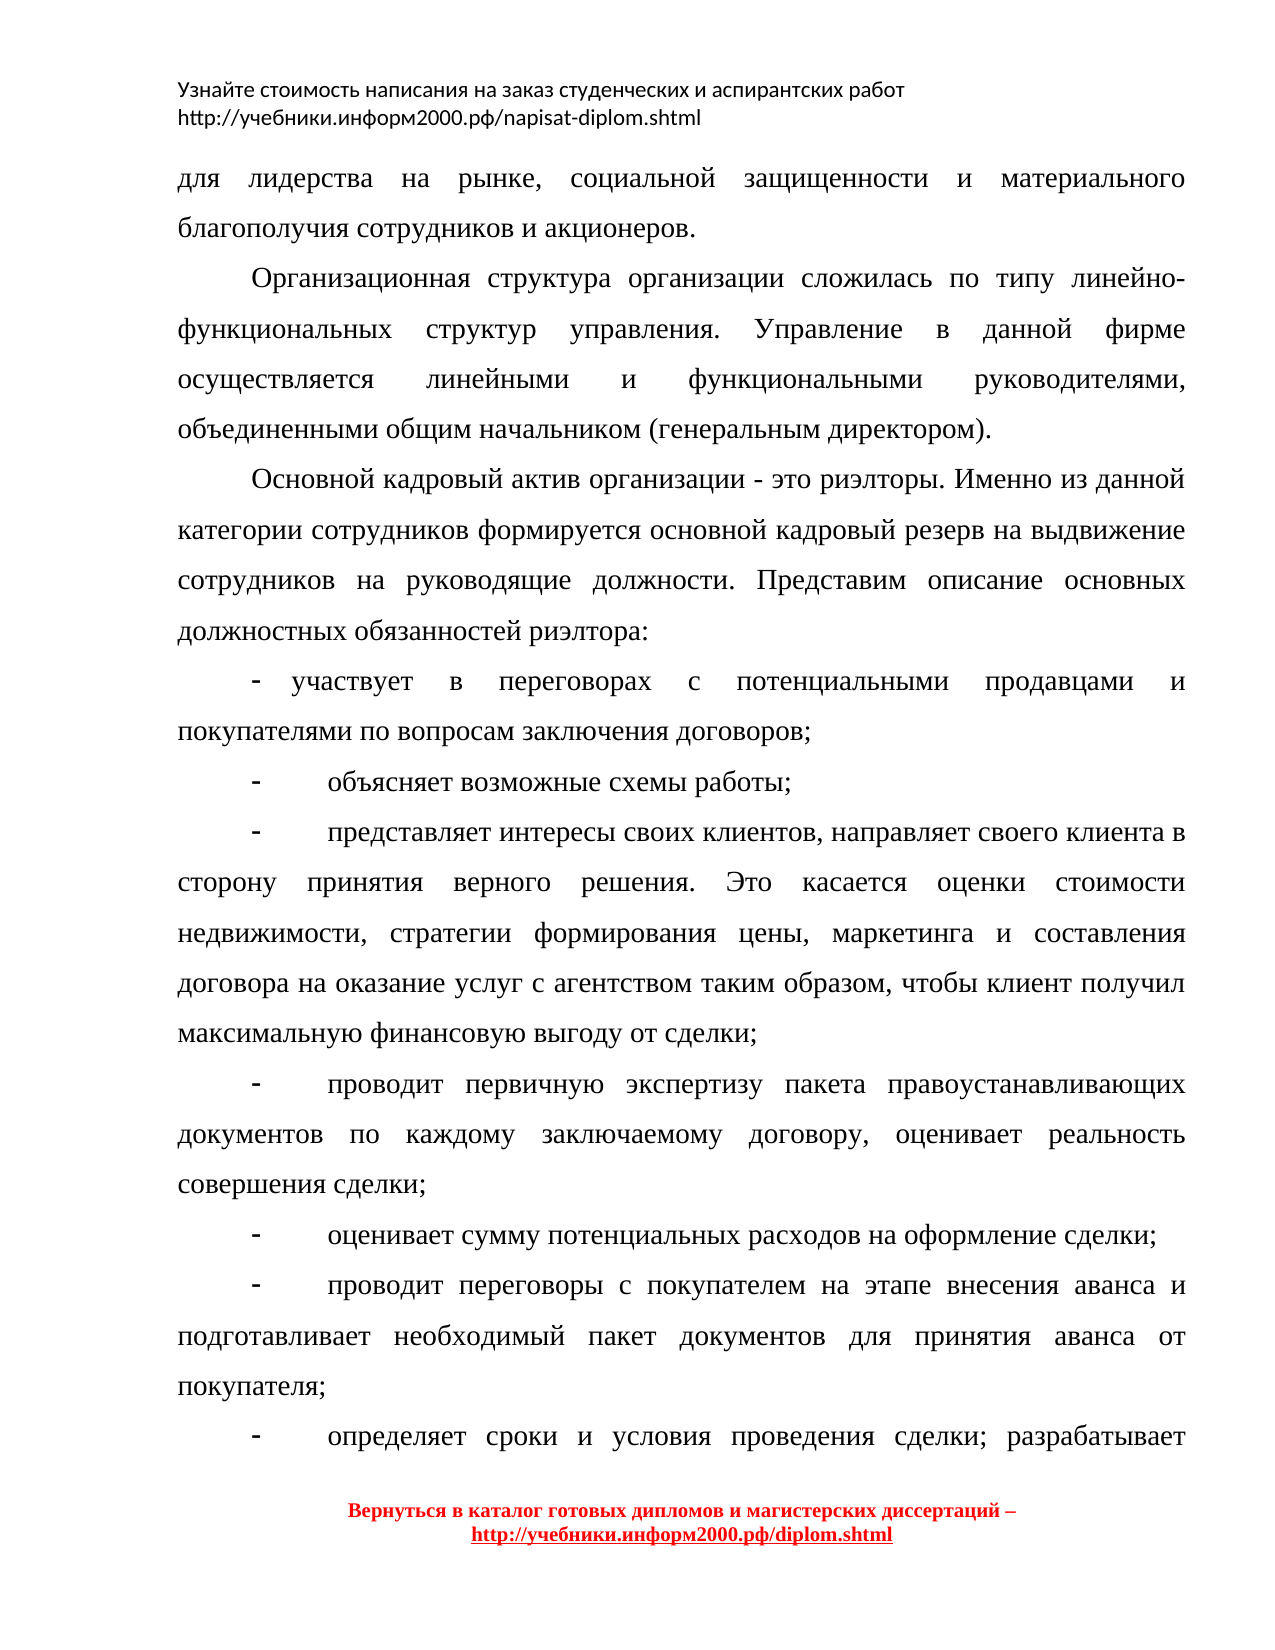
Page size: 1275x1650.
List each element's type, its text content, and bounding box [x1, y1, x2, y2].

text  участвует в переговорах с потенциальными продавцами и покупателями по вопросам заключения договоров; [177, 663, 1186, 747]
text Основной кадровый актив организации - это риэлторы. Именно из данной категории сотрудников формируется основной кадровый резерв на выдвижение сотрудников на руководящие должности. Представим описание основных должностных обязанностей риэлтора: [177, 462, 1186, 646]
text  оценивает сумму потенциальных расходов на оформление сделки; [177, 1217, 1186, 1250]
text  представляет интересы своих клиентов, направляет своего клиента в сторону принятия верного решения. Это касается оценки стоимости недвижимости, стратегии формирования цены, маркетинга и составления договора на оказание услуг с агентством таким образом, чтобы клиент получил максимальную финансовую выгоду от сделки; [177, 814, 1186, 1049]
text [177, 160, 1186, 244]
text  объясняет возможные схемы работы; [177, 764, 1186, 797]
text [177, 1418, 1186, 1452]
text Организационная структура организации сложилась по типу линейно- функциональных структур управления. Управление в данной фирме осуществляется линейными и функциональными руководителями, объединенными общим начальником (генеральным директором). [177, 260, 1186, 445]
text  проводит первичную экспертизу пакета правоустанавливающих документов по каждому заключаемому договору, оценивает реальность совершения сделки; [177, 1066, 1186, 1200]
text  проводит переговоры с покупателем на этапе внесения аванса и подготавливает необходимый пакет документов для принятия аванса от покупателя; [177, 1267, 1186, 1401]
